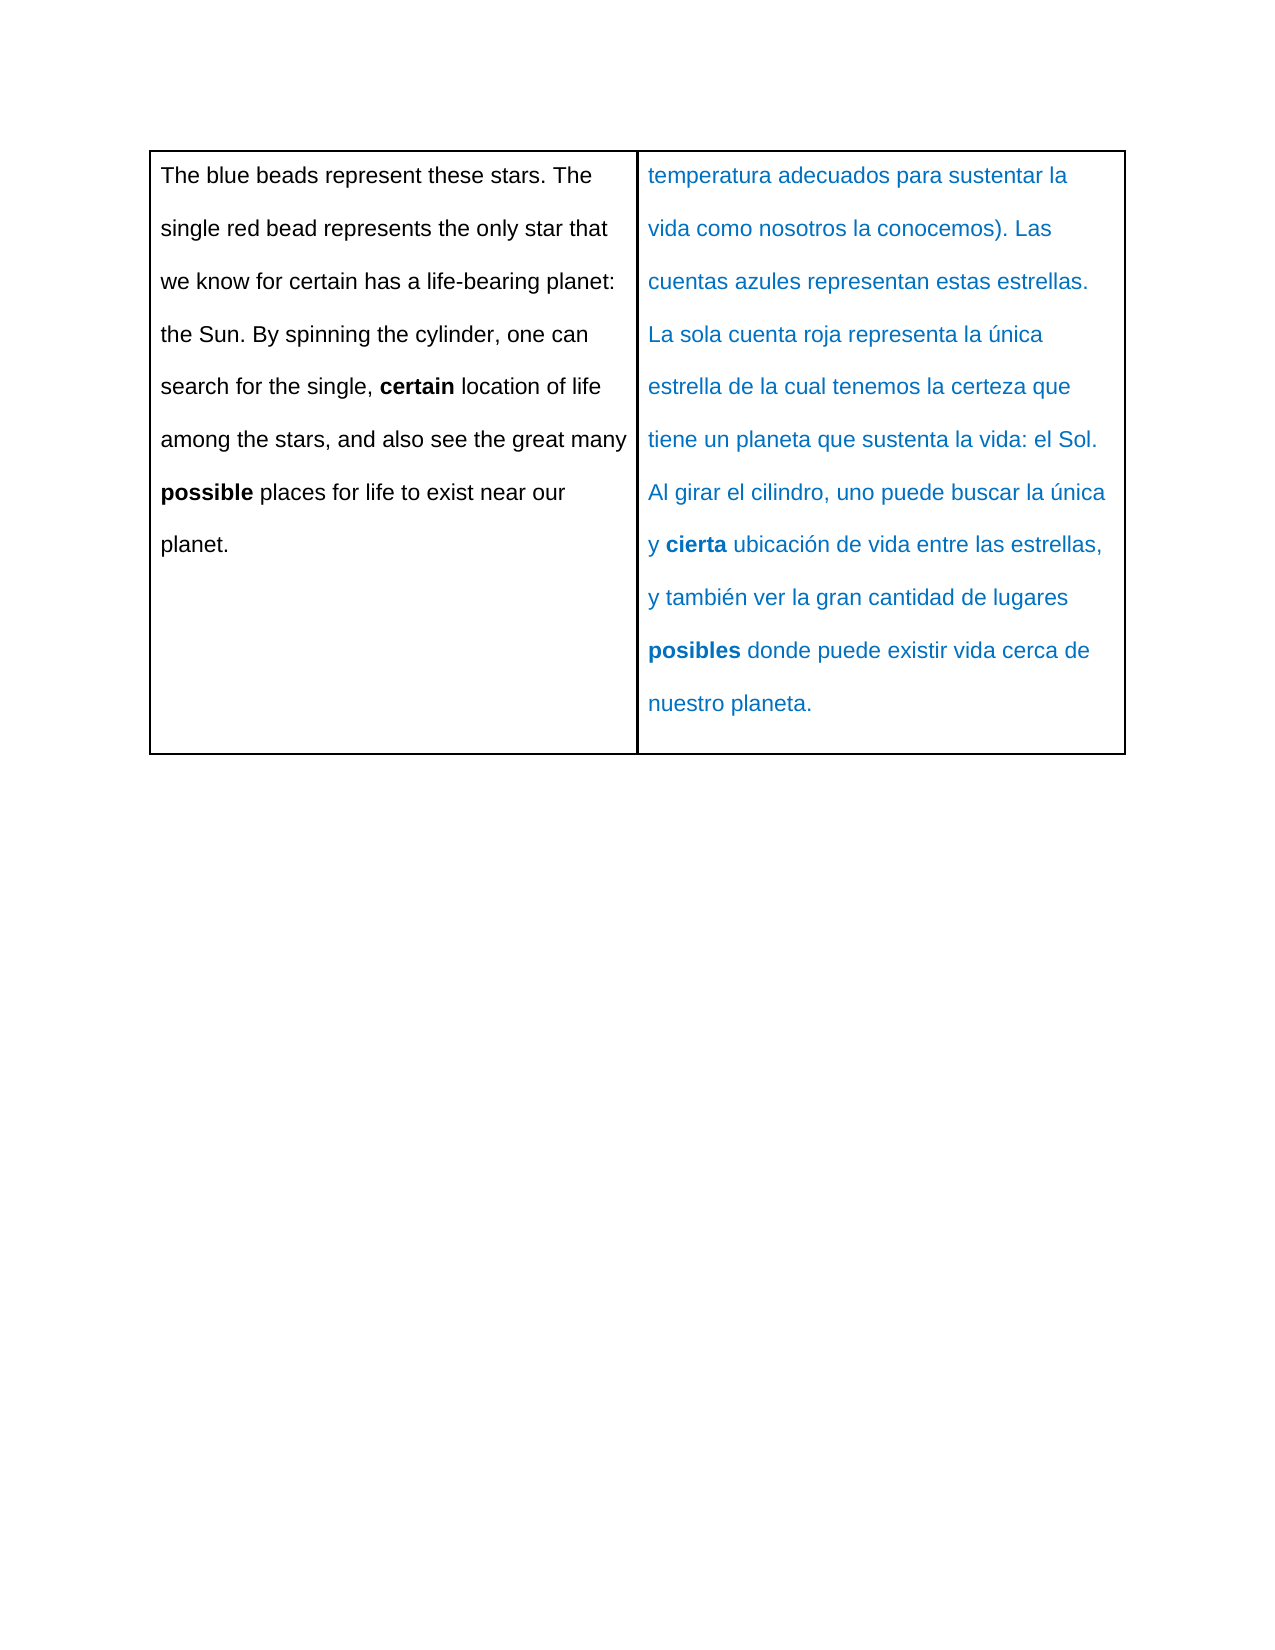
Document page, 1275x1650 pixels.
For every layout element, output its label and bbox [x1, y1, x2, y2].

table_cell [151, 152, 636, 753]
table_cell [639, 152, 1124, 753]
